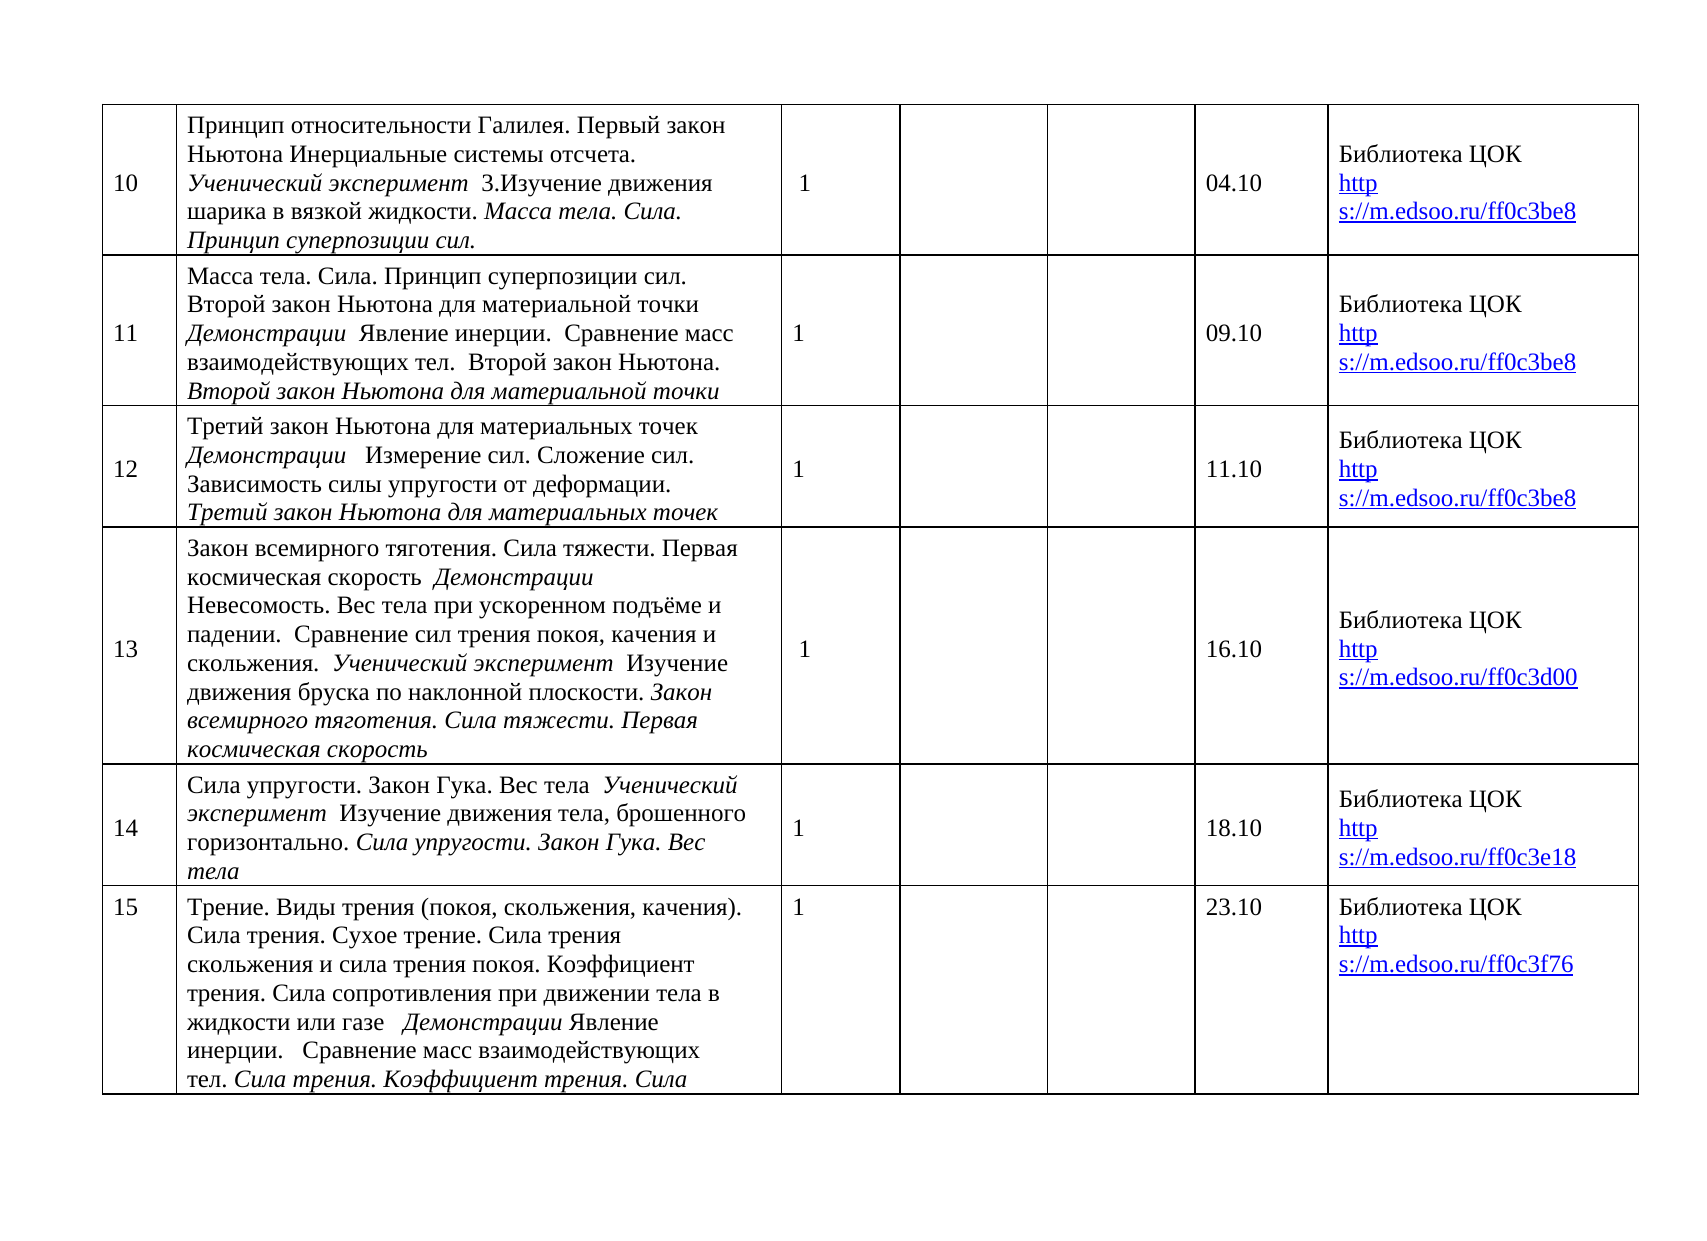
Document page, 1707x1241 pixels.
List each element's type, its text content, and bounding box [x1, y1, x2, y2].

table_cell 11 [103, 256, 176, 404]
table_cell Библиотека ЦОК https://m.edsoo.ru/ff0c3e18 [1329, 765, 1638, 885]
table_cell 1 [782, 105, 899, 254]
table_cell Закон всемирного тяготения. Сила тяжести. Первая космическая скорость Демонстрации Невесомость. Вес тела при ускоренном подъёме и падении. Сравнение сил трения покоя, качения и скольжения. Ученический эксперимент Изучение движения бруска по наклонной плоскости. Закон всемирного тяготения. Сила тяжести. Первая космическая скорость [177, 528, 781, 763]
table_cell 11.10 [1196, 406, 1327, 526]
table_cell 15 [103, 886, 176, 1093]
table_cell Третий закон Ньютона для материальных точек Демонстрации Измерение сил. Сложение сил. Зависимость силы упругости от деформации. Третий закон Ньютона для материальных точек [177, 406, 781, 526]
table_cell 14 [103, 765, 176, 885]
table_cell 1 [782, 256, 899, 404]
table_cell 04.10 [1196, 105, 1327, 254]
table_cell [1048, 886, 1194, 1093]
table_cell 09.10 [1196, 256, 1327, 404]
table_cell Библиотека ЦОК https://m.edsoo.ru/ff0c3be8 [1329, 105, 1638, 254]
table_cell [177, 886, 781, 1093]
table_cell Библиотека ЦОК https://m.edsoo.ru/ff0c3d00 [1329, 528, 1638, 763]
table_cell [1048, 406, 1194, 526]
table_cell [1329, 886, 1638, 1093]
table_cell [1048, 528, 1194, 763]
table_cell 16.10 [1196, 528, 1327, 763]
table_cell Сила упругости. Закон Гука. Вес тела Ученический эксперимент Изучение движения тела, брошенного горизонтально. Сила упругости. Закон Гука. Вес тела [177, 765, 781, 885]
table_cell [1048, 765, 1194, 885]
table_cell [1048, 105, 1194, 254]
table_cell 1 [782, 406, 899, 526]
table_cell [901, 105, 1047, 254]
table_cell [901, 256, 1047, 404]
table_cell Библиотека ЦОК https://m.edsoo.ru/ff0c3be8 [1329, 406, 1638, 526]
table_cell [901, 528, 1047, 763]
table_cell Принцип относительности Галилея. Первый закон Ньютона Инерциальные системы отсчета. Ученический эксперимент 3.Изучение движения шарика в вязкой жидкости. Масса тела. Сила. Принцип суперпозиции сил. [177, 105, 781, 254]
table_cell [901, 765, 1047, 885]
table_cell 23.10 [1196, 886, 1327, 1093]
table_cell [1048, 256, 1194, 404]
table_cell 13 [103, 528, 176, 763]
table_cell 1 [782, 886, 899, 1093]
table_cell 1 [782, 765, 899, 885]
table_cell 1 [782, 528, 899, 763]
table_cell 18.10 [1196, 765, 1327, 885]
table_cell Масса тела. Сила. Принцип суперпозиции сил. Второй закон Ньютона для материальной точки Демонстрации Явление инерции. Сравнение масс взаимодействующих тел. Второй закон Ньютона. Второй закон Ньютона для материальной точки [177, 256, 781, 404]
table_cell 10 [103, 105, 176, 254]
table_cell 12 [103, 406, 176, 526]
table_cell [901, 406, 1047, 526]
table_cell Библиотека ЦОК https://m.edsoo.ru/ff0c3be8 [1329, 256, 1638, 404]
table_cell [901, 886, 1047, 1093]
